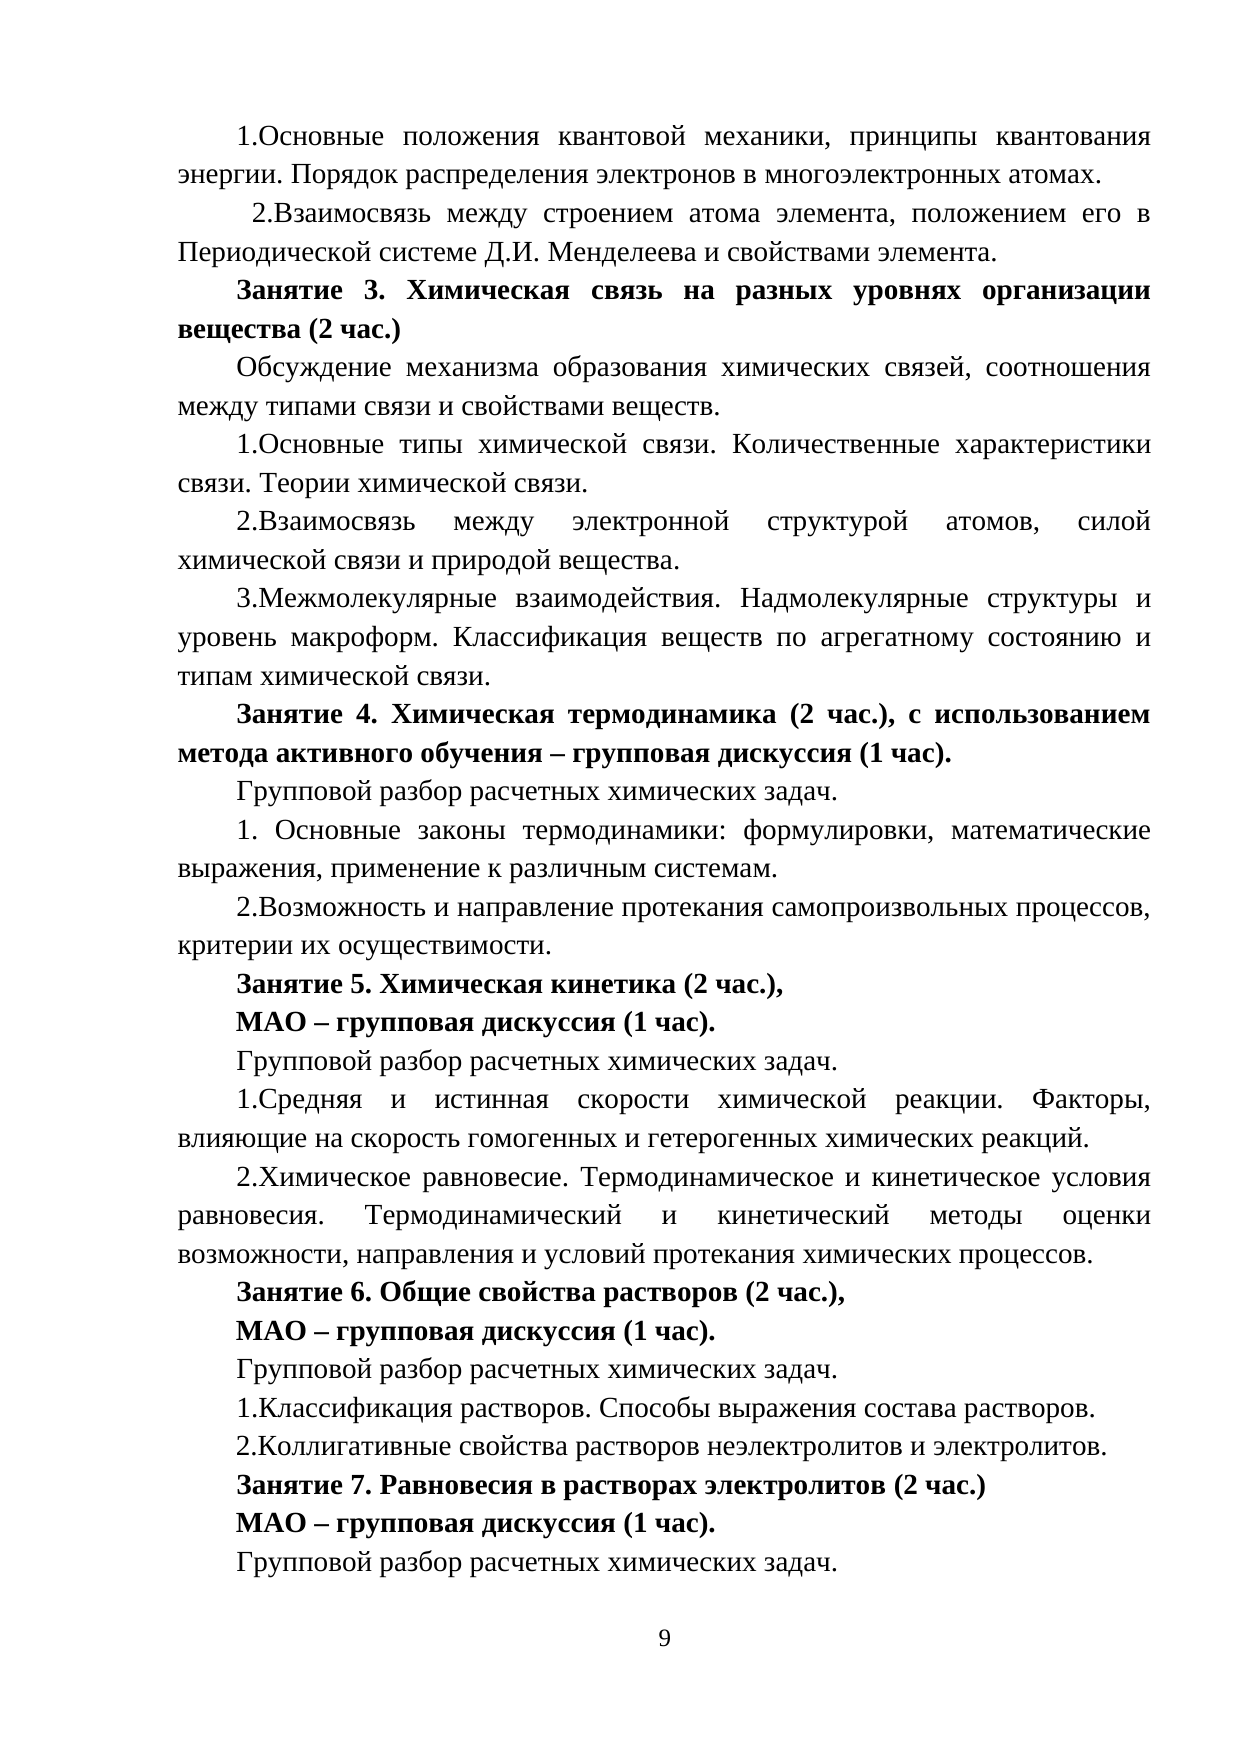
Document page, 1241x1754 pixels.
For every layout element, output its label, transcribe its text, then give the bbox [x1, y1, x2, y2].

text МАО – групповая дискуссия (1 час). [177, 1004, 1152, 1038]
text МАО – групповая дискуссия (1 час). [177, 1506, 1152, 1539]
text 2.Взаимосвязь между электронной структурой атомов, силой химической связи и природой вещества. [177, 503, 1152, 576]
text Групповой разбор расчетных химических задач. [177, 773, 1152, 807]
text 2.Химическое равновесие. Термодинамическое и кинетическое условия равновесия. Термодинамический и кинетический методы оценки возможности, направления и условий протекания химических процессов. [177, 1159, 1152, 1269]
text 1.Основные типы химической связи. Количественные характеристики связи. Теории химической связи. [177, 426, 1152, 498]
text 1.Средняя и истинная скорости химической реакции. Факторы, влияющие на скорость гомогенных и гетерогенных химических реакций. [177, 1082, 1152, 1154]
text Занятие 4. Химическая термодинамика (2 час.), с использованием метода активного обучения – групповая дискуссия (1 час). [177, 696, 1152, 768]
text Групповой разбор расчетных химических задач. [177, 1043, 1152, 1077]
text 2.Возможность и направление протекания самопроизвольных процессов, критерии их осуществимости. [177, 889, 1152, 961]
text Занятие 7. Равновесия в растворах электролитов (2 час.) [177, 1467, 1152, 1501]
text 3.Межмолекулярные взаимодействия. Надмолекулярные структуры и уровень макроформ. Классификация веществ по агрегатному состоянию и типам химической связи. [177, 581, 1152, 691]
text 1. Основные законы термодинамики: формулировки, математические выражения, применение к различным системам. [177, 812, 1152, 884]
text 1.Классификация растворов. Способы выражения состава растворов. [177, 1390, 1152, 1423]
text 2.Взаимосвязь между строением атома элемента, положением его в Периодической системе Д.И. Менделеева и свойствами элемента. [177, 195, 1152, 267]
text 1.Основные положения квантовой механики, принципы квантования энергии. Порядок распределения электронов в многоэлектронных атомах. [177, 118, 1152, 190]
text МАО – групповая дискуссия (1 час). [177, 1313, 1152, 1346]
text Занятие 5. Химическая кинетика (2 час.), [177, 966, 1152, 999]
text Занятие 6. Общие свойства растворов (2 час.), [177, 1274, 1152, 1308]
text Обсуждение механизма образования химических связей, соотношения между типами связи и свойствами веществ. [177, 349, 1152, 421]
text Групповой разбор расчетных химических задач. [177, 1544, 1152, 1578]
text 2.Коллигативные свойства растворов неэлектролитов и электролитов. [177, 1428, 1152, 1462]
text Групповой разбор расчетных химических задач. [177, 1351, 1152, 1385]
text Занятие 3. Химическая связь на разных уровнях организации вещества (2 час.) [177, 272, 1152, 344]
